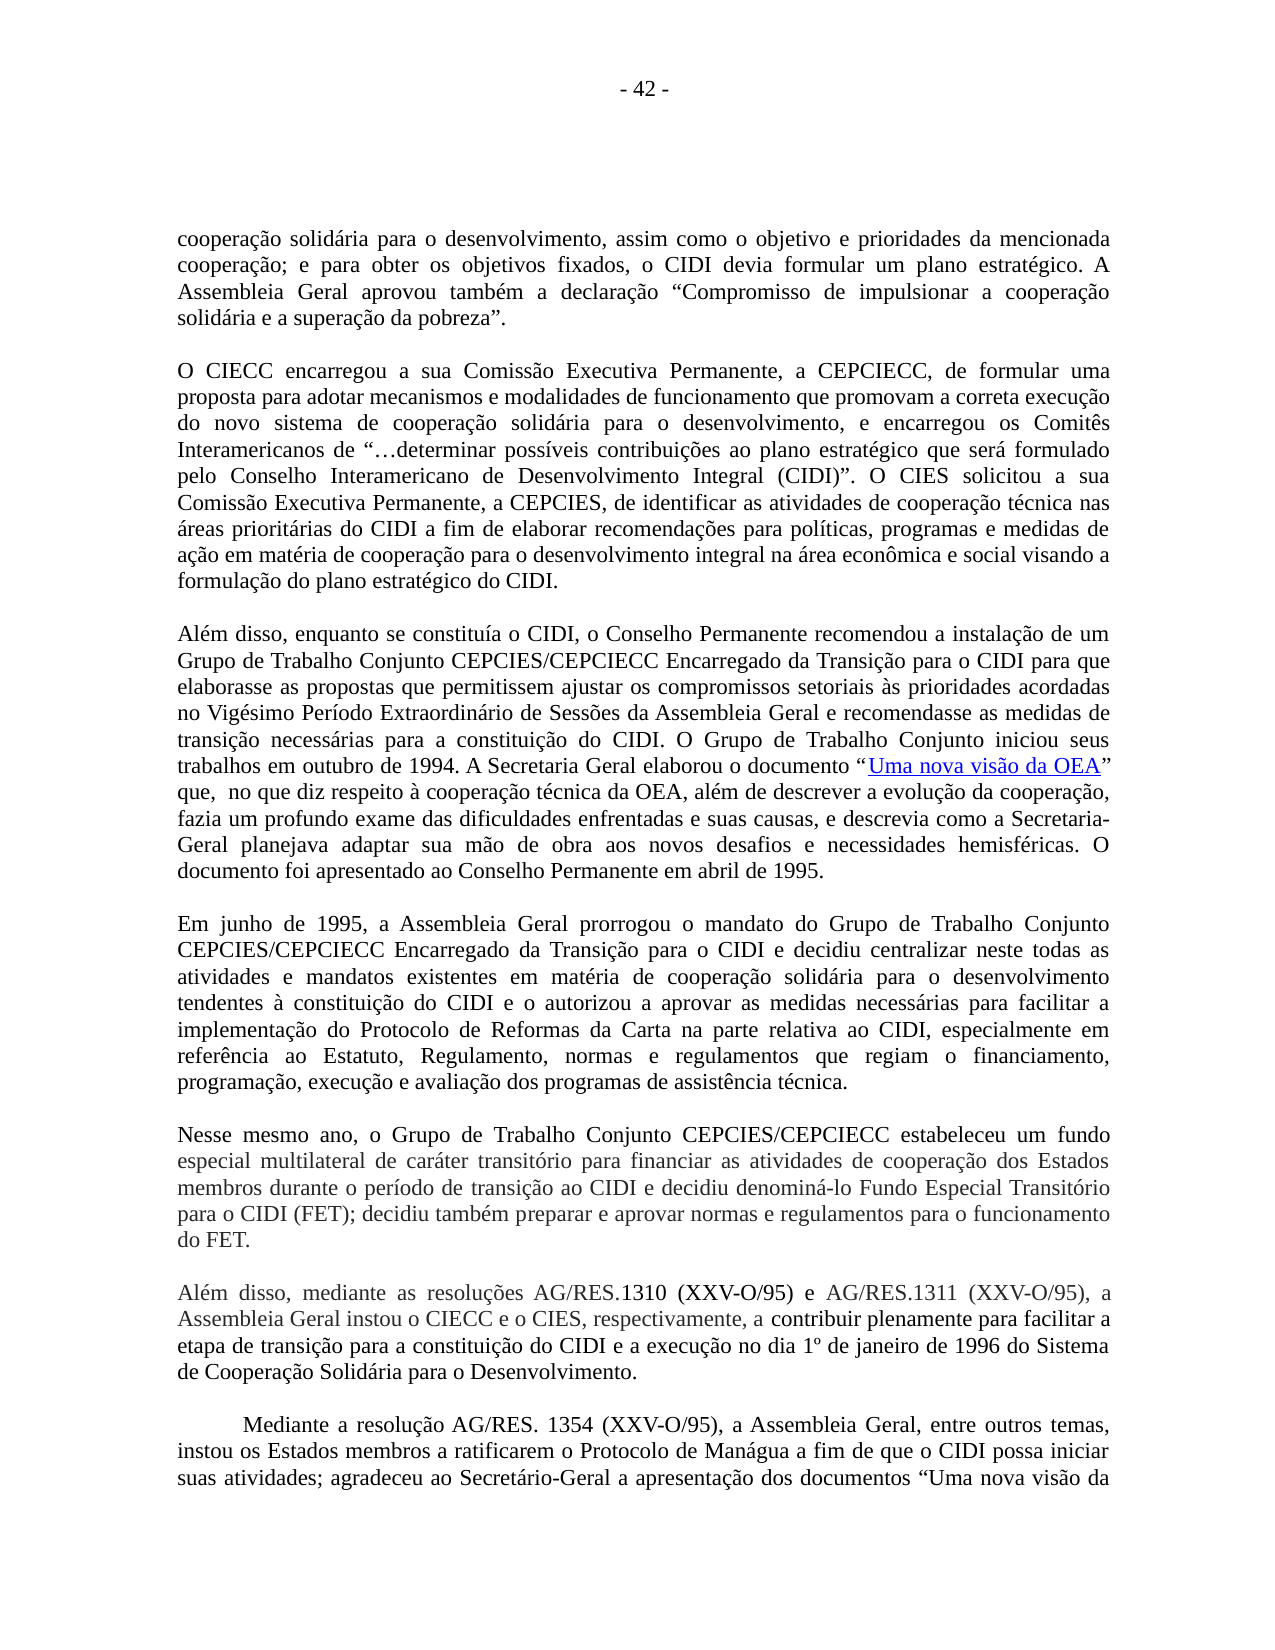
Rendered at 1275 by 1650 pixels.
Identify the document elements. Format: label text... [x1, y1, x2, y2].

text O CIECC encarregou a sua Comissão Executiva Permanente, a CEPCIECC, de formular uma proposta para adotar mecanismos e modalidades de funcionamento que promovam a correta execução do novo sistema de cooperação solidária para o desenvolvimento, e encarregou os Comitês Interamericanos de “…determinar possíveis contribuições ao plano estratégico que será formulado pelo Conselho Interamericano de Desenvolvimento Integral (CIDI)”. O CIES solicitou a sua Comissão Executiva Permanente, a CEPCIES, de identificar as atividades de cooperação técnica nas áreas prioritárias do CIDI a fim de elaborar recomendações para políticas, programas e medidas de ação em matéria de cooperação para o desenvolvimento integral na área econômica e social visando a formulação do plano estratégico do CIDI. [177, 357, 1111, 594]
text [177, 225, 1111, 330]
text Em junho de 1995, a Assembleia Geral prorrogou o mandato do Grupo de Trabalho Conjunto CEPCIES/CEPCIECC Encarregado da Transição para o CIDI e decidiu centralizar neste todas as atividades e mandatos existentes em matéria de cooperação solidária para o desenvolvimento tendentes à constituição do CIDI e o autorizou a aprovar as medidas necessárias para facilitar a implementação do Protocolo de Reformas da Carta na parte relativa ao CIDI, especialmente em referência ao Estatuto, Regulamento, normas e regulamentos que regiam o financiamento, programação, execução e avaliação dos programas de assistência técnica. [177, 910, 1111, 1095]
text Além disso, mediante as resoluções AG/RES.1310 (XXV-O/95) e AG/RES.1311 (XXV-O/95), a Assembleia Geral instou o CIECC e o CIES, respectivamente, a contribuir plenamente para facilitar a etapa de transição para a constituição do CIDI e a execução no dia 1º de janeiro de 1996 do Sistema de Cooperação Solidária para o Desenvolvimento. [177, 1279, 1111, 1384]
text Nesse mesmo ano, o Grupo de Trabalho Conjunto CEPCIES/CEPCIECC estabeleceu um fundo especial multilateral de caráter transitório para financiar as atividades de cooperação dos Estados membros durante o período de transição ao CIDI e decidiu denominá-lo Fundo Especial Transitório para o CIDI (FET); decidiu também preparar e aprovar normas e regulamentos para o funcionamento do FET. [177, 1121, 1111, 1253]
text Além disso, enquanto se constituía o CIDI, o Conselho Permanente recomendou a instalação de um Grupo de Trabalho Conjunto CEPCIES/CEPCIECC Encarregado da Transição para o CIDI para que elaborasse as propostas que permitissem ajustar os compromissos setoriais às prioridades acordadas no Vigésimo Período Extraordinário de Sessões da Assembleia Geral e recomendasse as medidas de transição necessárias para a constituição do CIDI. O Grupo de Trabalho Conjunto iniciou seus trabalhos em outubro de 1994. A Secretaria Geral elaborou o documento “Uma nova visão da OEA” que, no que diz respeito à cooperação técnica da OEA, além de descrever a evolução da cooperação, fazia um profundo exame das dificuldades enfrentadas e suas causas, e descrevia como a Secretaria-Geral planejava adaptar sua mão de obra aos novos desafios e necessidades hemisféricas. O documento foi apresentado ao Conselho Permanente em abril de 1995. [177, 620, 1111, 884]
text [177, 1411, 1111, 1490]
